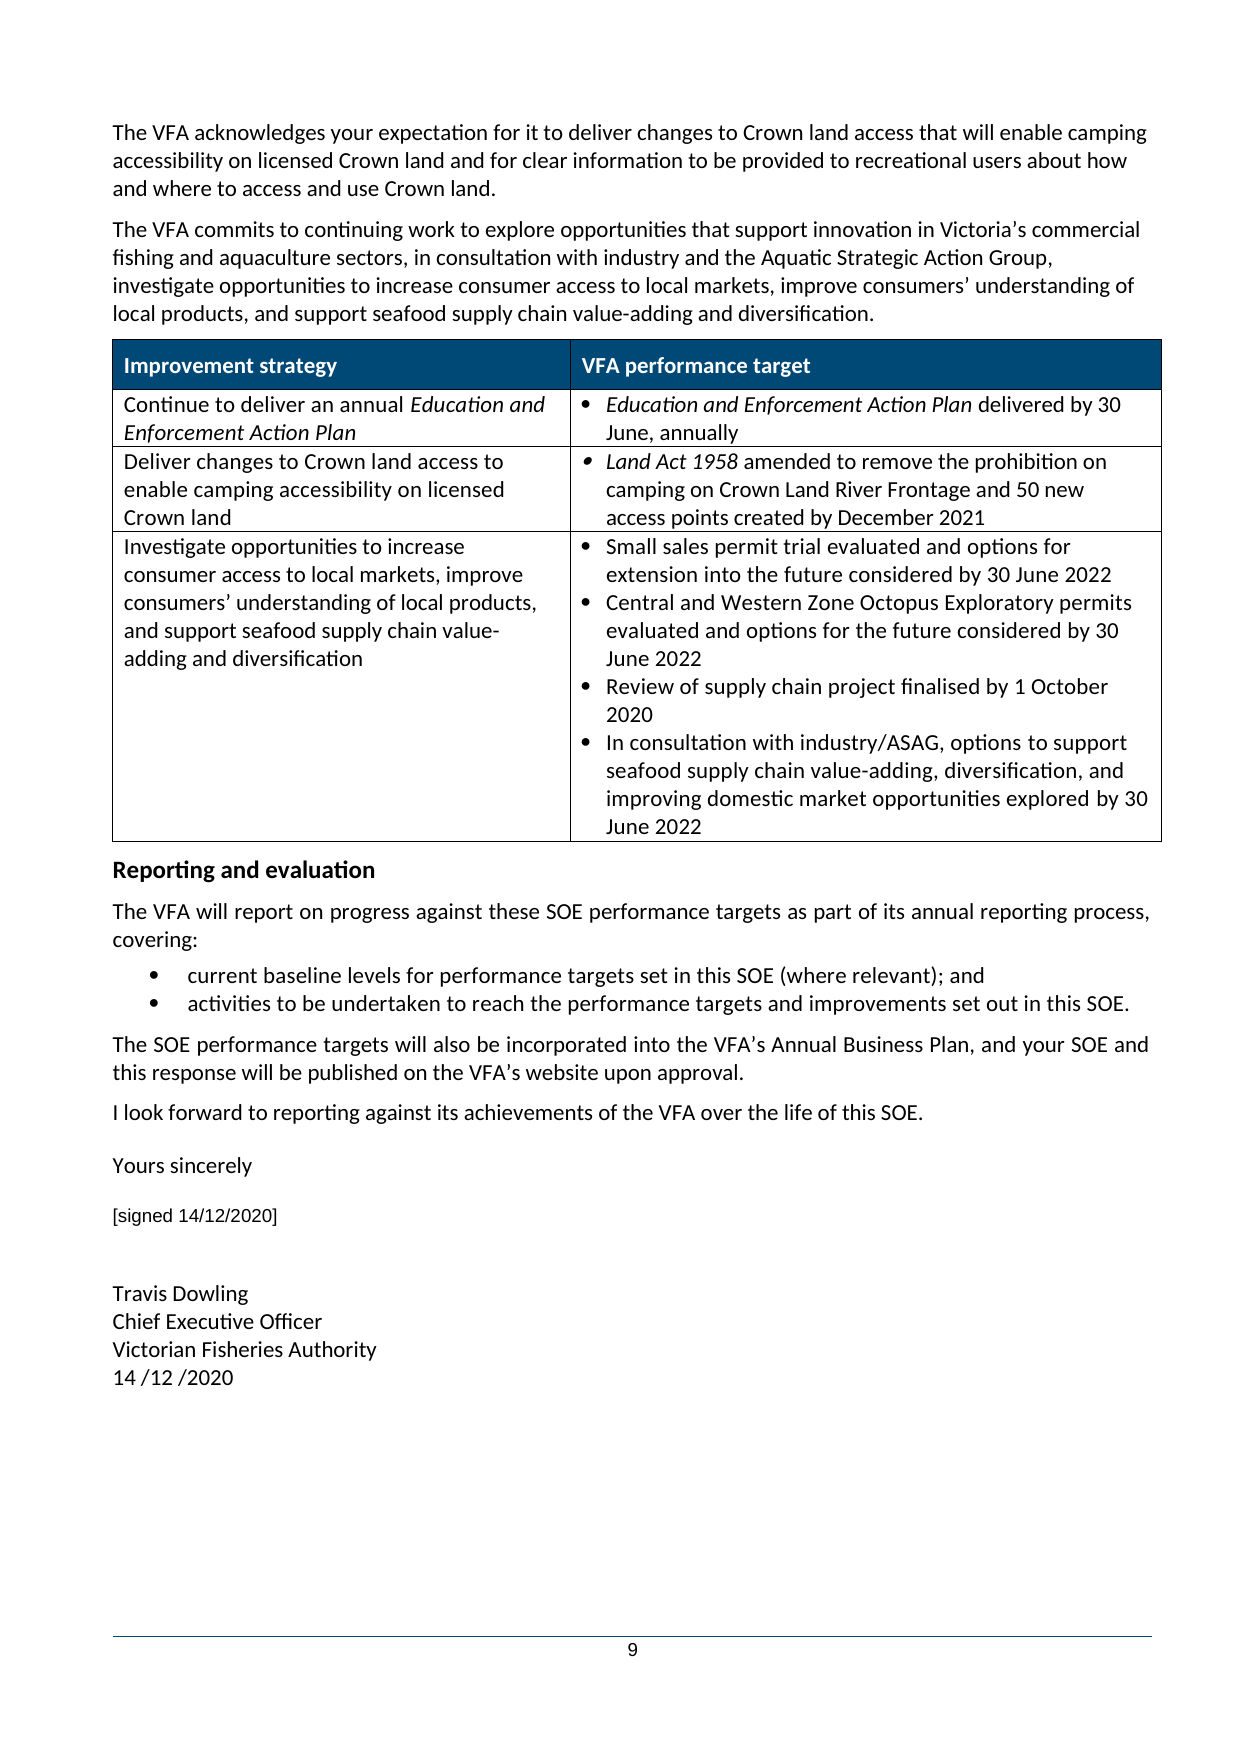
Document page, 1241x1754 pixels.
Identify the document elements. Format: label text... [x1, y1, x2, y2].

table_header VFA performance target [571, 340, 1161, 389]
table_cell Education and Enforcement Action Plan delivered by 30 June, annually [571, 390, 1161, 446]
text Travis Dowling [112, 1279, 1152, 1307]
text Yours sincerely [112, 1152, 1152, 1179]
table_cell Investigate opportunities to increase consumer access to local markets, improve consumers’ understanding of local products, and support seafood supply chain value-adding and diversification [113, 532, 570, 841]
text Chief Executive Officer [112, 1307, 1152, 1335]
text Victorian Fisheries Authority [112, 1335, 1152, 1363]
text [signed 14/12/2020] [112, 1204, 1152, 1226]
text The VFA commits to continuing work to explore opportunities that support innovation in Victoria’s commercial fishing and aquaculture sectors, in consultation with industry and the Aquatic Strategic Action Group, investigate opportunities to increase consumer access to local markets, improve consumers’ understanding of local products, and support seafood supply chain value-adding and diversification. [112, 215, 1152, 327]
table_header Improvement strategy [113, 340, 570, 389]
text The VFA will report on progress against these SOE performance targets as part of its annual reporting process, covering: [112, 897, 1152, 953]
list current baseline levels for performance targets set in this SOE (where relevant); and [150, 961, 1152, 989]
text I look forward to reporting against its achievements of the VFA over the life of this SOE. [112, 1098, 1152, 1127]
text 14 /12 /2020 [112, 1363, 1152, 1391]
text Reporting and evaluation [112, 854, 1152, 884]
table_cell Small sales permit trial evaluated and options for extension into the future considered by 30 June 2022 Central and Western Zone Octopus Exploratory permits evaluated and options for the future considered by 30 June 2022 Review of supply chain project finalised by 1 October 2020 In consultation with industry/ASAG, options to support seafood supply chain value-adding, diversification, and improving domestic market opportunities explored by 30 June 2022 [571, 532, 1161, 841]
text The SOE performance targets will also be incorporated into the VFA’s Annual Business Plan, and your SOE and this response will be published on the VFA’s website upon approval. [112, 1030, 1152, 1086]
text The VFA acknowledges your expectation for it to deliver changes to Crown land access that will enable camping accessibility on licensed Crown land and for clear information to be provided to recreational users about how and where to access and use Crown land. [112, 118, 1152, 202]
table_cell Land Act 1958 amended to remove the prohibition on camping on Crown Land River Frontage and 50 new access points created by December 2021 [571, 447, 1161, 531]
table_cell Deliver changes to Crown land access to enable camping accessibility on licensed Crown land [113, 447, 570, 531]
table_cell Continue to deliver an annual Education and Enforcement Action Plan [113, 390, 570, 446]
list activities to be undertaken to reach the performance targets and improvements set out in this SOE. [150, 989, 1152, 1017]
